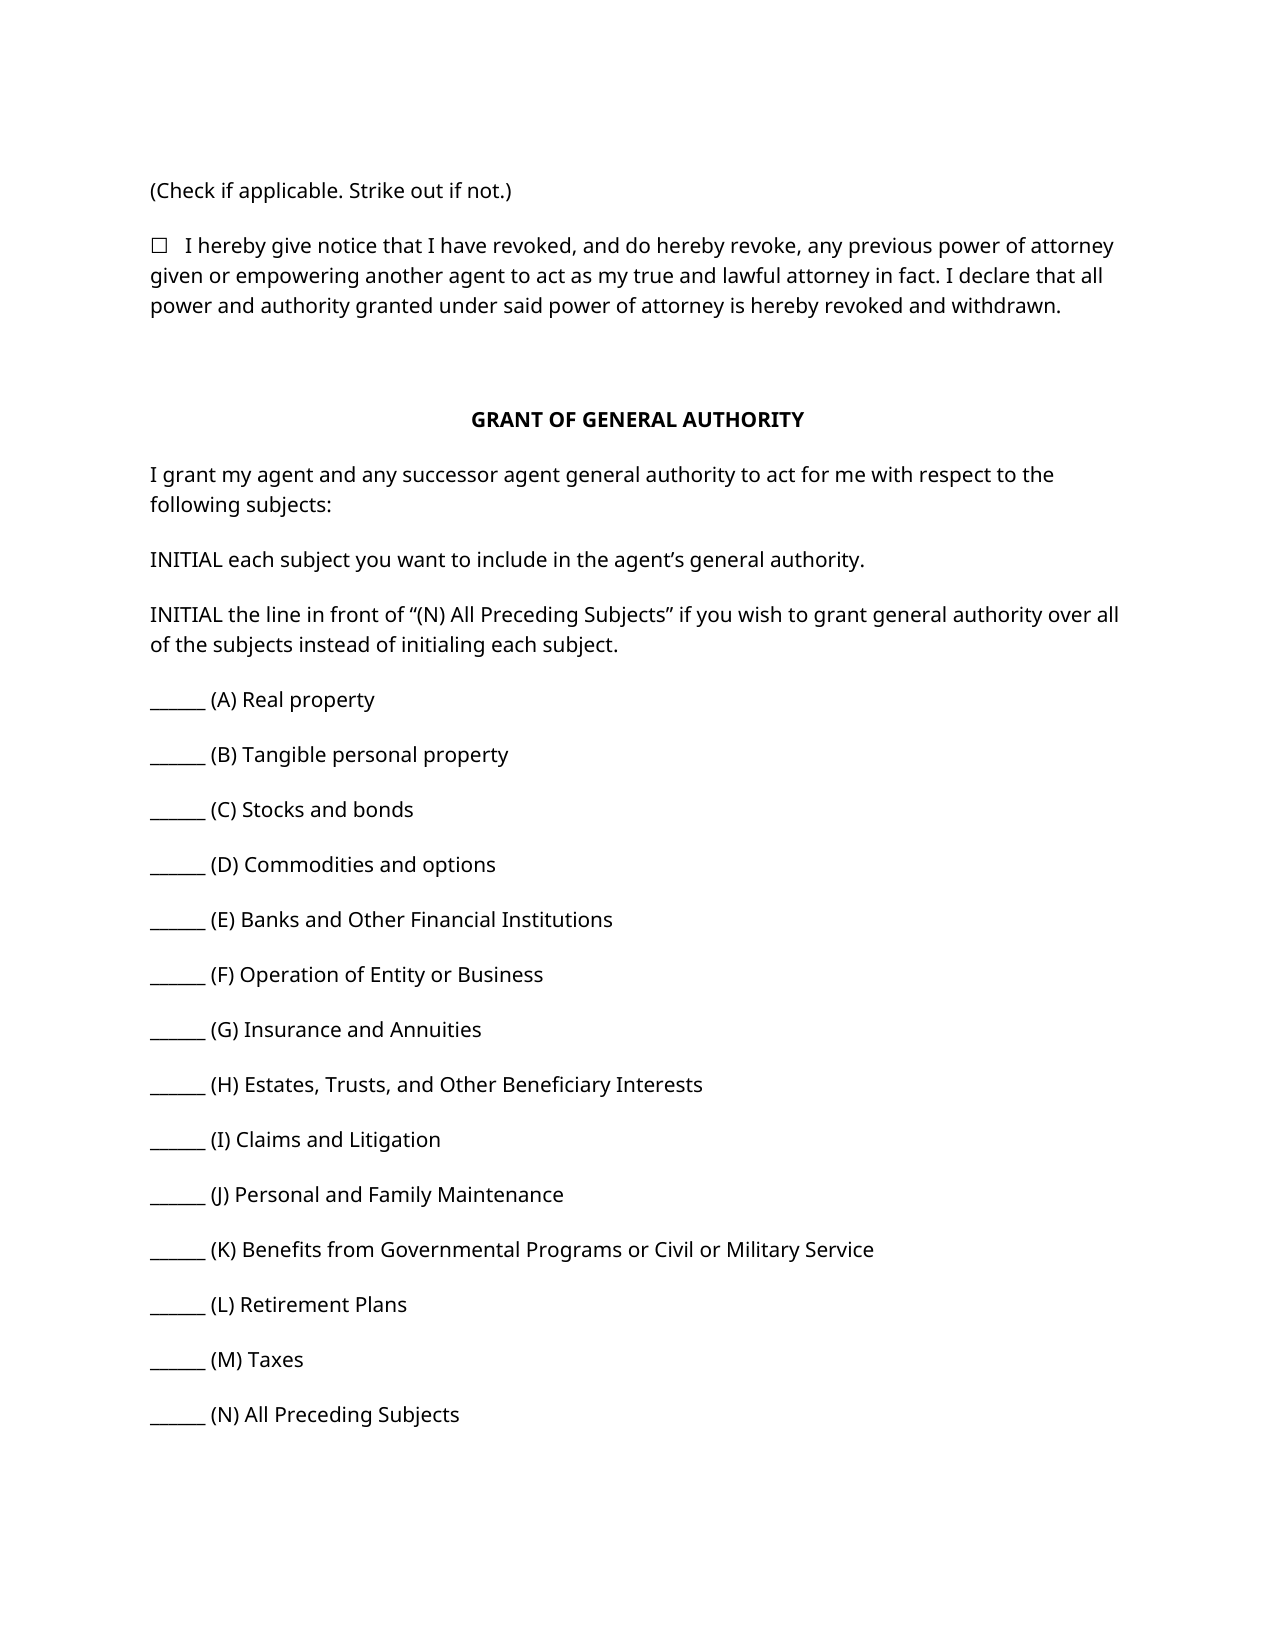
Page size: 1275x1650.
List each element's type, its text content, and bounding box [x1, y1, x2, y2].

text ______ (D) Commodities and options [150, 849, 1125, 879]
text ______ (K) Benefits from Governmental Programs or Civil or Military Service [150, 1234, 1125, 1264]
text INITIAL the line in front of “(N) All Preceding Subjects” if you wish to grant general authority over all of the subjects instead of initialing each subject. [150, 599, 1125, 659]
text INITIAL each subject you want to include in the agent’s general authority. [150, 544, 1125, 574]
text I hereby give notice that I have revoked, and do hereby revoke, any previous power of attorney given or empowering another agent to act as my true and lawful attorney in fact. I declare that all power and authority granted under said power of attorney is hereby revoked and withdrawn. [150, 230, 1125, 320]
text ______ (C) Stocks and bonds [150, 794, 1125, 824]
text ______ (F) Operation of Entity or Business [150, 959, 1125, 989]
text GRANT OF GENERAL AUTHORITY [150, 404, 1125, 434]
text ______ (A) Real property [150, 684, 1125, 714]
text ______ (E) Banks and Other Financial Institutions [150, 904, 1125, 934]
text ______ (G) Insurance and Annuities [150, 1014, 1125, 1044]
text ______ (J) Personal and Family Maintenance [150, 1179, 1125, 1209]
text ______ (L) Retirement Plans [150, 1289, 1125, 1319]
text I grant my agent and any successor agent general authority to act for me with respect to the following subjects: [150, 459, 1125, 519]
text ______ (H) Estates, Trusts, and Other Beneficiary Interests [150, 1069, 1125, 1099]
text ______ (I) Claims and Litigation [150, 1124, 1125, 1154]
text ______ (B) Tangible personal property [150, 739, 1125, 769]
text (Check if applicable. Strike out if not.) [150, 175, 1125, 205]
text ______ (N) All Preceding Subjects [150, 1399, 1125, 1429]
text ______ (M) Taxes [150, 1344, 1125, 1374]
